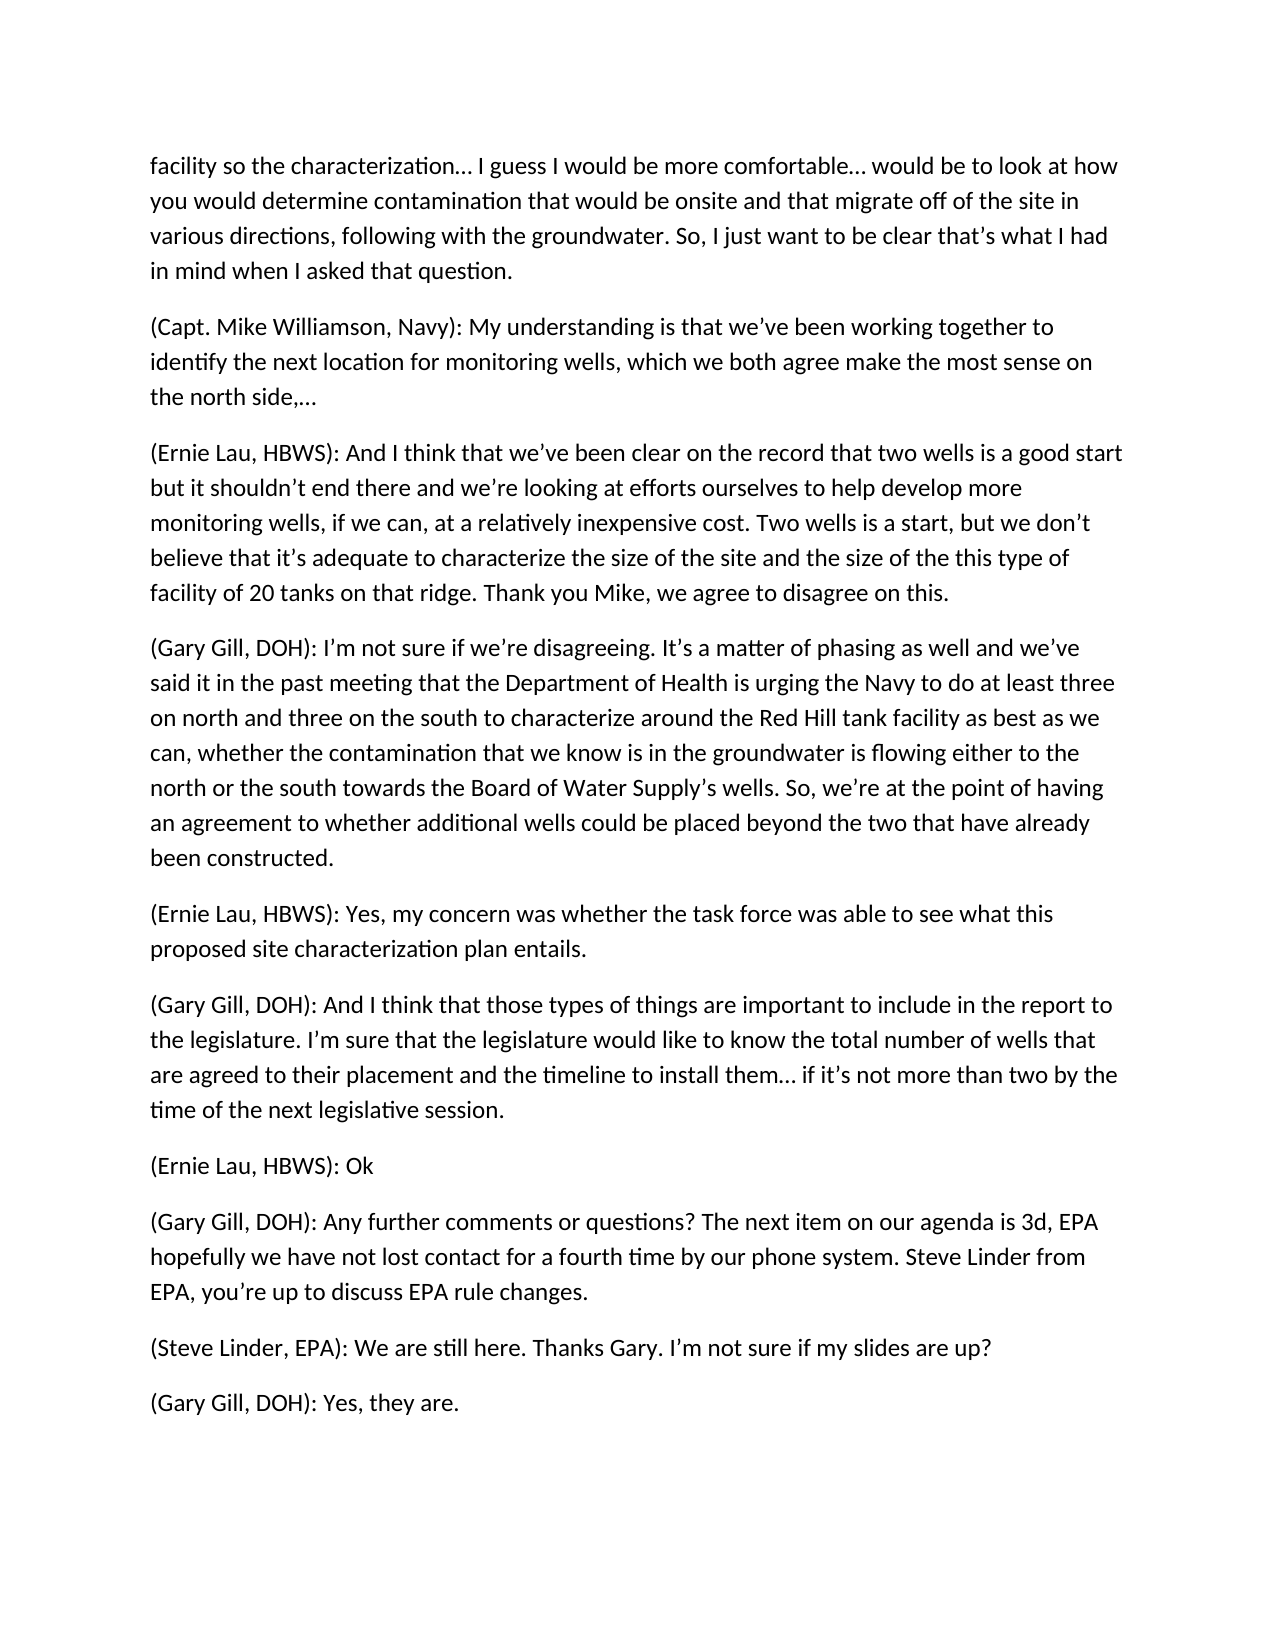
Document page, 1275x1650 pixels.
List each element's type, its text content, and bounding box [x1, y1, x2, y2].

text (Ernie Lau, HBWS): Yes, my concern was whether the task force was able to see what this proposed site characterization plan entails. [150, 898, 1125, 964]
text (Capt. Mike Williamson, Navy): My understanding is that we’ve been working together to identify the next location for monitoring wells, which we both agree make the most sense on the north side,… [150, 311, 1125, 411]
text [150, 150, 1125, 286]
text (Gary Gill, DOH): Any further comments or questions? The next item on our agenda is 3d, EPA hopefully we have not lost contact for a fourth time by our phone system. Steve Linder from EPA, you’re up to discuss EPA rule changes. [150, 1206, 1125, 1306]
text (Steve Linder, EPA): We are still here. Thanks Gary. I’m not sure if my slides are up? [150, 1332, 1125, 1362]
text (Gary Gill, DOH): And I think that those types of things are important to include in the report to the legislature. I’m sure that the legislature would like to know the total number of wells that are agreed to their placement and the timeline to install them… if it’s not more than two by the time of the next legislative session. [150, 989, 1125, 1125]
text (Gary Gill, DOH): I’m not sure if we’re disagreeing. It’s a matter of phasing as well and we’ve said it in the past meeting that the Department of Health is urging the Navy to do at least three on north and three on the south to characterize around the Red Hill tank facility as best as we can, whether the contamination that we know is in the groundwater is flowing either to the north or the south towards the Board of Water Supply’s wells. So, we’re at the point of having an agreement to whether additional wells could be placed beyond the two that have already been constructed. [150, 632, 1125, 873]
text (Ernie Lau, HBWS): And I think that we’ve been clear on the record that two wells is a good start but it shouldn’t end there and we’re looking at efforts ourselves to help develop more monitoring wells, if we can, at a relatively inexpensive cost. Two wells is a start, but we don’t believe that it’s adequate to characterize the size of the site and the size of the this type of facility of 20 tanks on that ridge. Thank you Mike, we agree to disagree on this. [150, 437, 1125, 607]
text (Gary Gill, DOH): Yes, they are. [150, 1387, 1125, 1418]
text (Ernie Lau, HBWS): Ok [150, 1150, 1125, 1181]
